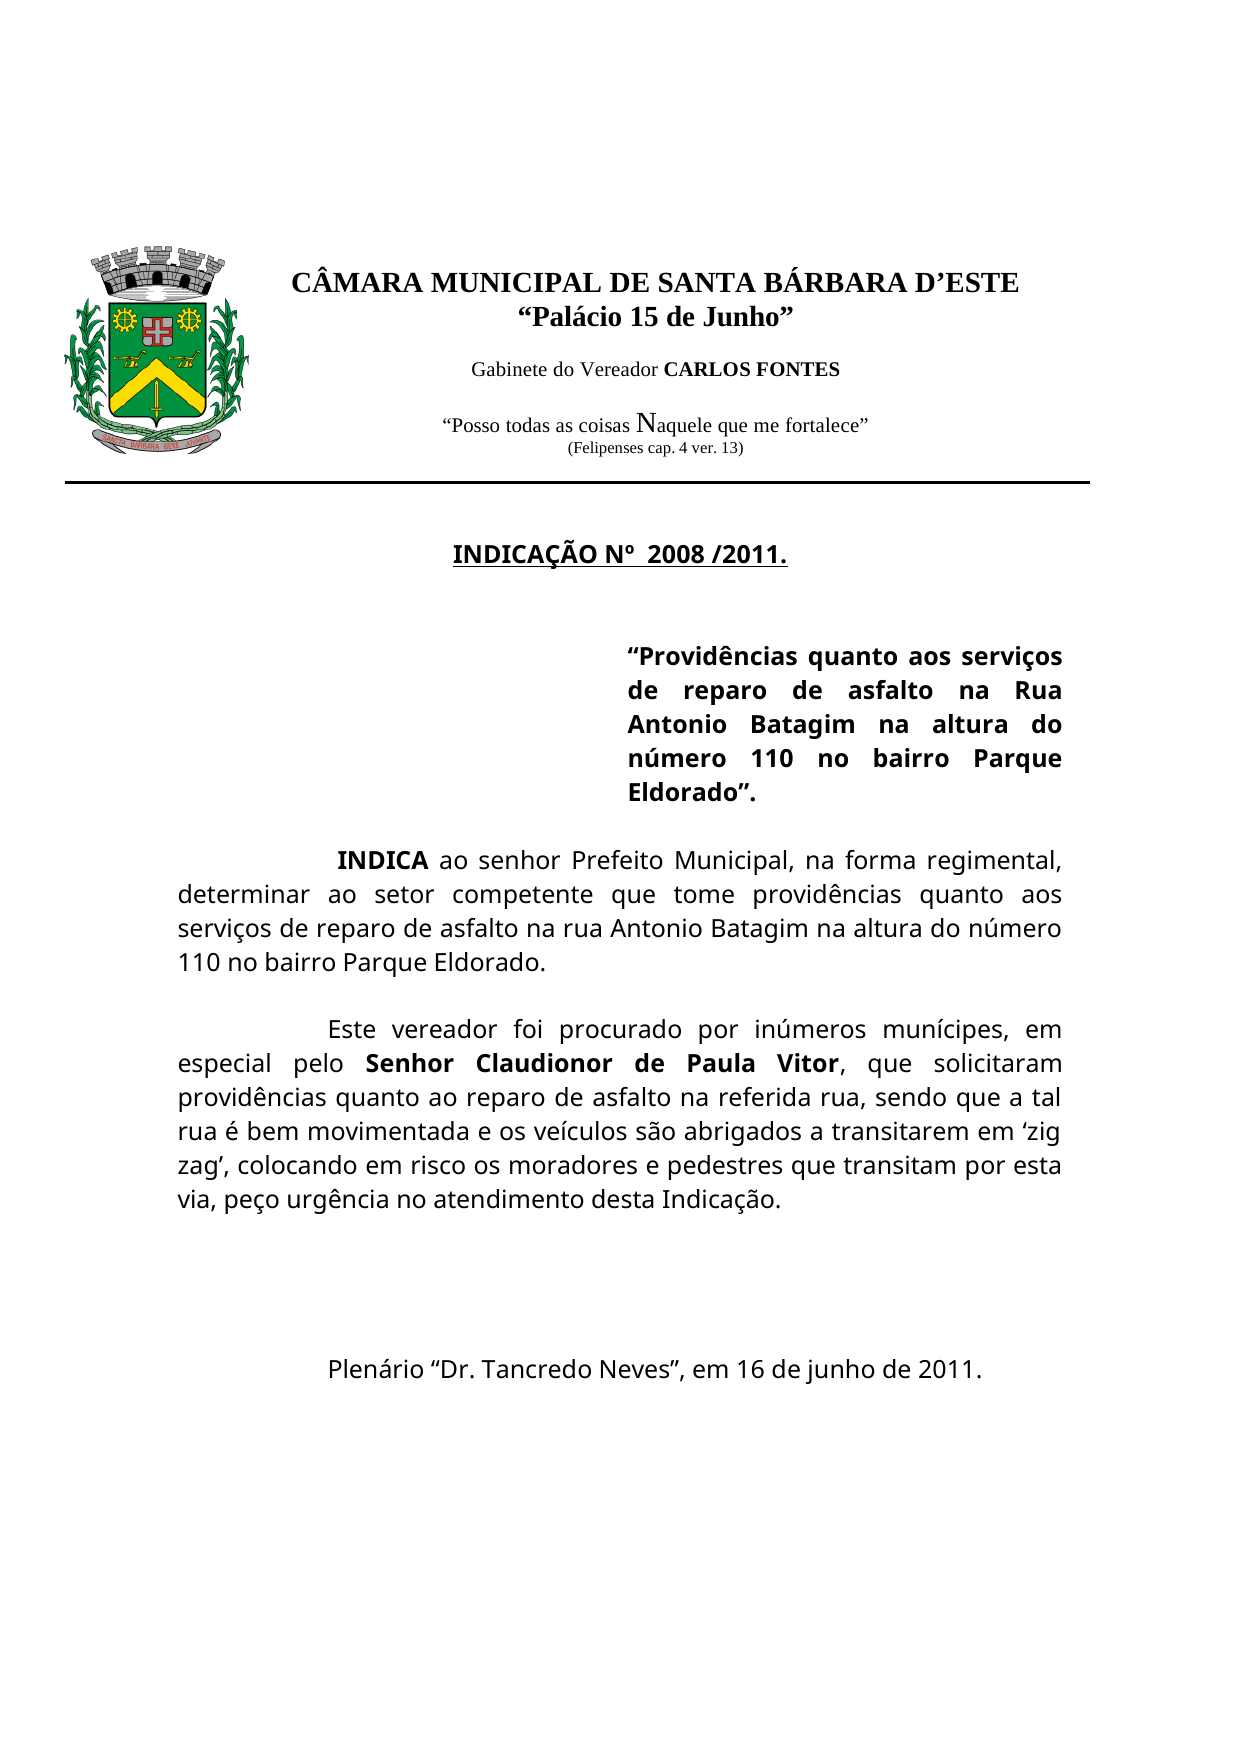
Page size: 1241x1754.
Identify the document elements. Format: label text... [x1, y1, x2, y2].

picture [64, 246, 249, 454]
text “Posso todas as coisas Naquele que me fortalece” [249, 405, 1063, 439]
title Plenário “Dr. Tancredo Neves”, em 16 de junho de 2011. [177, 1352, 1063, 1386]
title INDICAÇÃO Nº 2008 /2011. [177, 537, 1063, 571]
title “Providências quanto aos serviços de reparo de asfalto na Rua Antonio Batagim na altura do número 110 no bairro Parque Eldorado”. [627, 639, 1063, 809]
title Este vereador foi procurado por inúmeros munícipes, em especial pelo Senhor Claudionor de Paula Vitor, que solicitaram providências quanto ao reparo de asfalto na referida rua, sendo que a tal rua é bem movimentada e os veículos são abrigados a transitarem em ‘zig zag’, colocando em risco os moradores e pedestres que transitam por esta via, peço urgência no atendimento desta Indicação. [177, 1012, 1063, 1216]
text Gabinete do Vereador CARLOS FONTES [249, 357, 1063, 381]
title INDICA ao senhor Prefeito Municipal, na forma regimental, determinar ao setor competente que tome providências quanto aos serviços de reparo de asfalto na rua Antonio Batagim na altura do número 110 no bairro Parque Eldorado. [177, 843, 1063, 978]
text (Felipenses cap. 4 ver. 13) [177, 439, 1063, 457]
text CÂMARA MUNICIPAL DE SANTA BÁRBARA D’ESTE [249, 266, 1063, 299]
text “Palácio 15 de Junho” [249, 299, 1063, 333]
